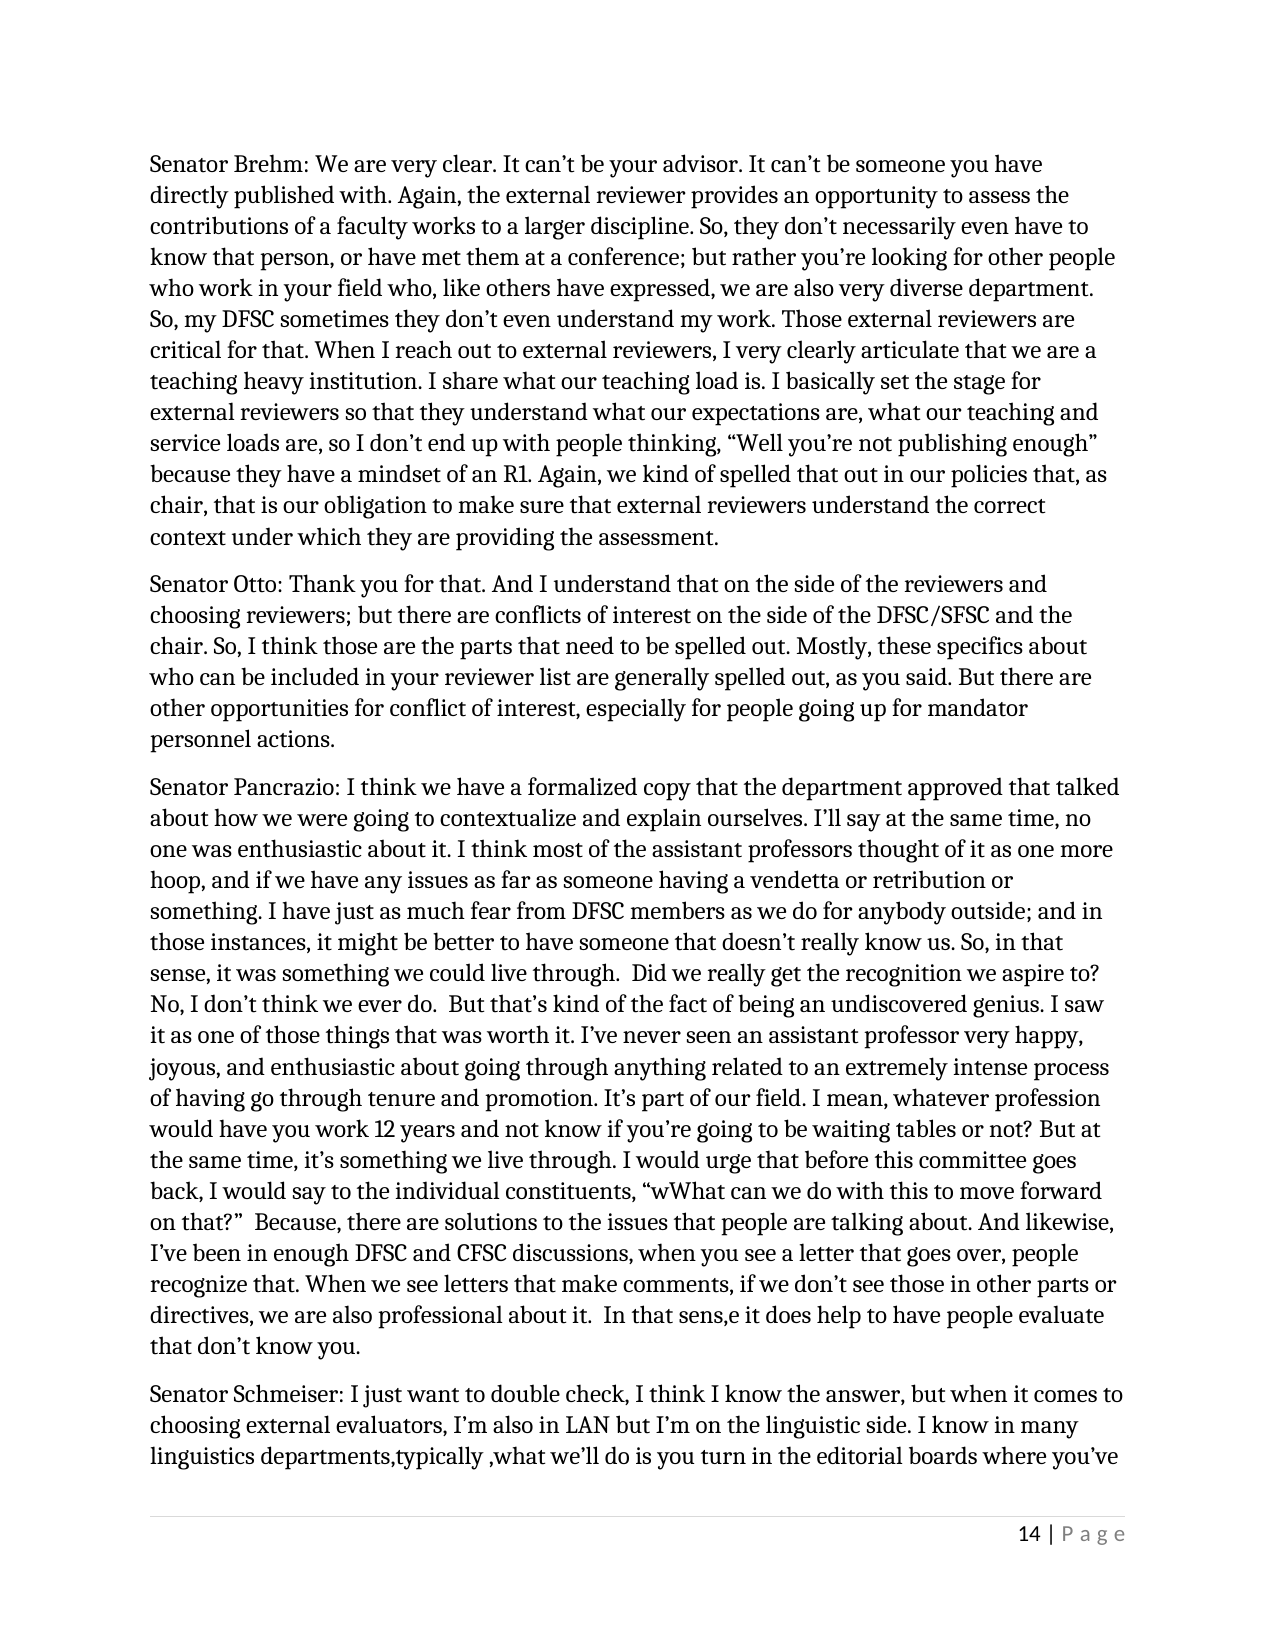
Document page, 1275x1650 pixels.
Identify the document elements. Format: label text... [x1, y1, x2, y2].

text Senator Otto: Thank you for that. And I understand that on the side of the reviewers and choosing reviewers; but there are conflicts of interest on the side of the DFSC/SFSC and the chair. So, I think those are the parts that need to be spelled out. Mostly, these specifics about who can be included in your reviewer list are generally spelled out, as you said. But there are other opportunities for conflict of interest, especially for people going up for mandator personnel actions. [150, 570, 1125, 754]
text Senator Brehm: We are very clear. It can’t be your advisor. It can’t be someone you have directly published with. Again, the external reviewer provides an opportunity to assess the contributions of a faculty works to a larger discipline. So, they don’t necessarily even have to know that person, or have met them at a conference; but rather you’re looking for other people who work in your field who, like others have expressed, we are also very diverse department. So, my DFSC sometimes they don’t even understand my work. Those external reviewers are critical for that. When I reach out to external reviewers, I very clearly articulate that we are a teaching heavy institution. I share what our teaching load is. I basically set the stage for external reviewers so that they understand what our expectations are, what our teaching and service loads are, so I don’t end up with people thinking, “Well you’re not publishing enough” because they have a mindset of an R1. Again, we kind of spelled that out in our policies that, as chair, that is our obligation to make sure that external reviewers understand the correct context under which they are providing the assessment. [150, 150, 1125, 551]
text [150, 1379, 1125, 1470]
text Senator Pancrazio: I think we have a formalized copy that the department approved that talked about how we were going to contextualize and explain ourselves. I’ll say at the same time, no one was enthusiastic about it. I think most of the assistant professors thought of it as one more hoop, and if we have any issues as far as someone having a vendetta or retribution or something. I have just as much fear from DFSC members as we do for anybody outside; and in those instances, it might be better to have someone that doesn’t really know us. So, in that sense, it was something we could live through. Did we really get the recognition we aspire to? No, I don’t think we ever do. But that’s kind of the fact of being an undiscovered genius. I saw it as one of those things that was worth it. I’ve never seen an assistant professor very happy, joyous, and enthusiastic about going through anything related to an extremely intense process of having go through tenure and promotion. It’s part of our field. I mean, whatever profession would have you work 12 years and not know if you’re going to be waiting tables or not? But at the same time, it’s something we live through. I would urge that before this committee goes back, I would say to the individual constituents, “wWhat can we do with this to move forward on that?” Because, there are solutions to the issues that people are talking about. And likewise, I’ve been in enough DFSC and CFSC discussions, when you see a letter that goes over, people recognize that. When we see letters that make comments, if we don’t see those in other parts or directives, we are also professional about it. In that sens,e it does help to have people evaluate that don’t know you. [150, 773, 1125, 1361]
